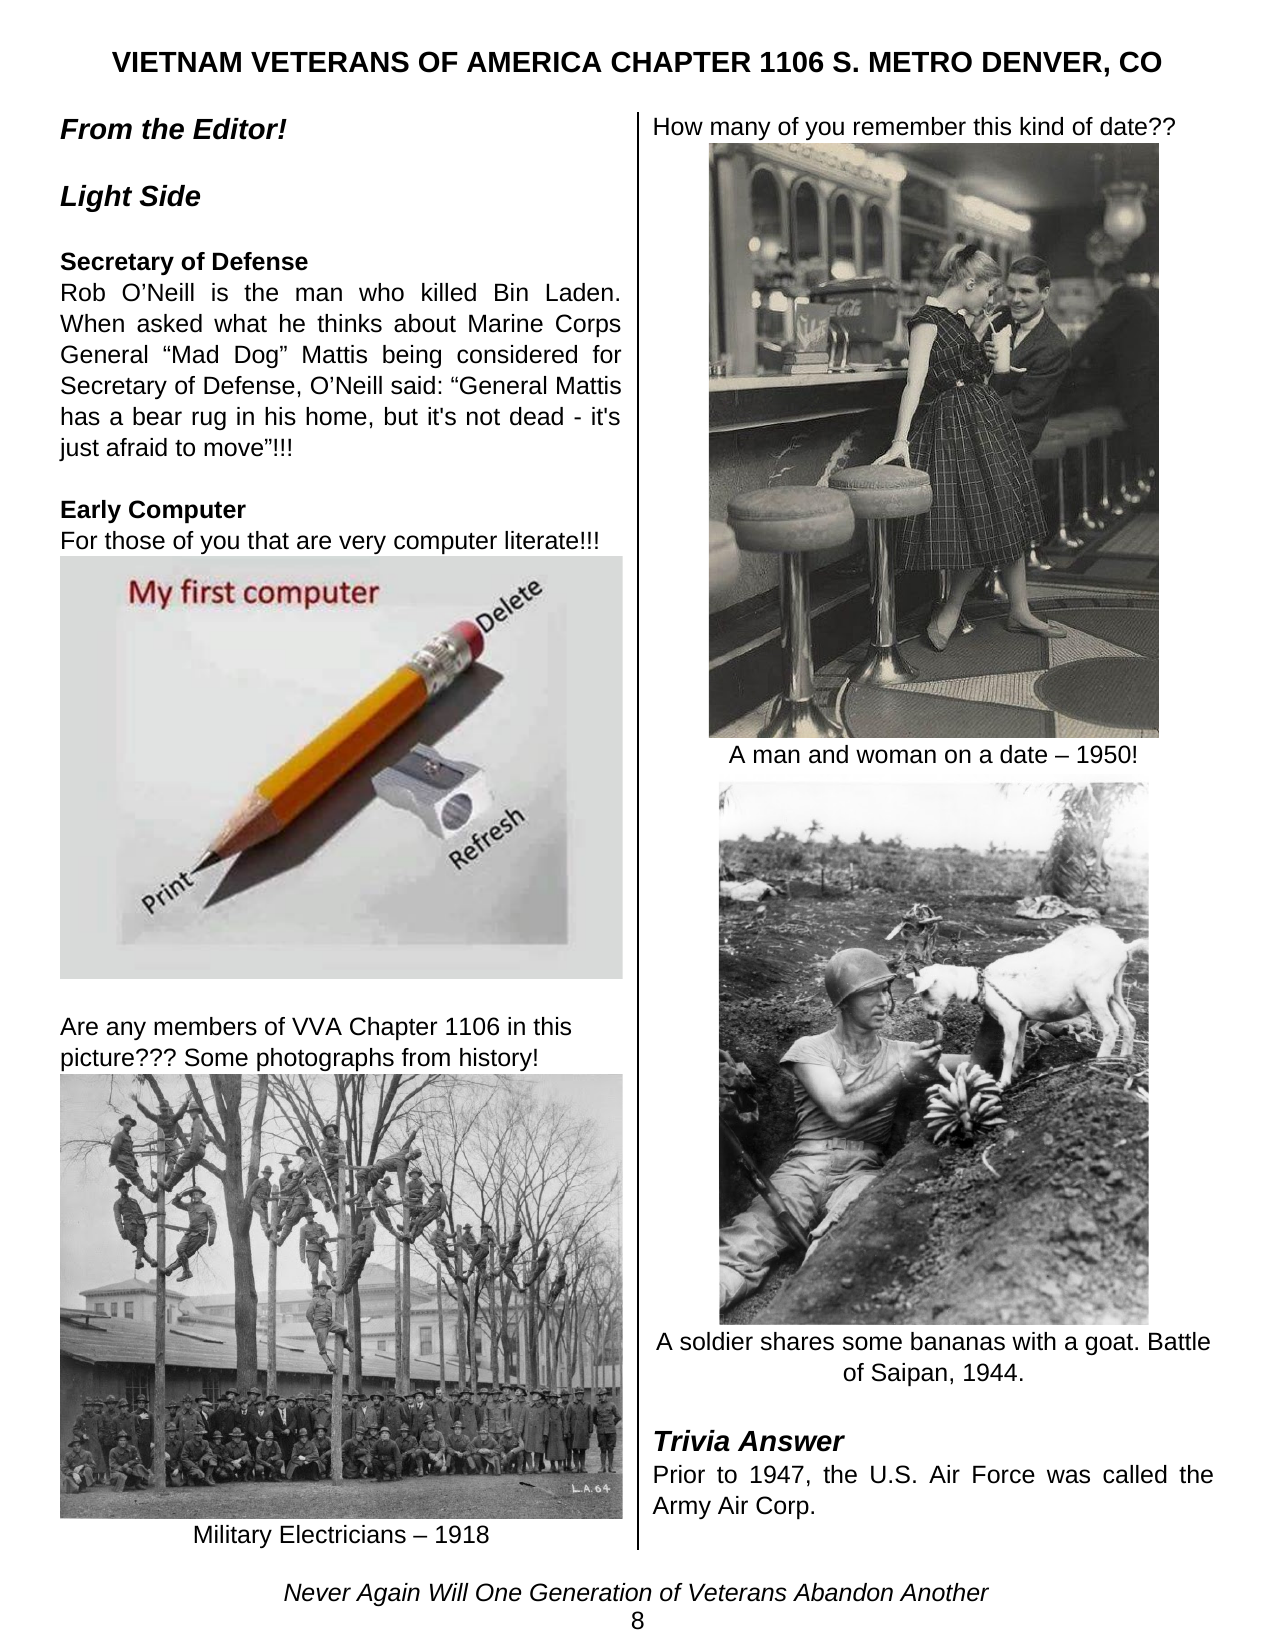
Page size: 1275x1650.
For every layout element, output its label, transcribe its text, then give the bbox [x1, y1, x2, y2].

picture [718, 774, 1149, 1325]
text From the Editor! [60, 112, 622, 146]
picture [708, 143, 1159, 738]
text Rob O’Neill is the man who killed Bin Laden. When asked what he thinks about Marine Corps General “Mad Dog” Mattis being considered for Secretary of Defense, O’Neill said: “General Mattis has a bear rug in his home, but it's not dead - it's just afraid to move”!!! [60, 277, 622, 461]
text Trivia Answer [652, 1423, 1215, 1457]
text Are any members of VVA Chapter 1106 in this picture??? Some photographs from history! [60, 1012, 622, 1072]
text Early Computer [60, 495, 622, 523]
text Prior to 1947, the U.S. Air Force was called the Army Air Corp. [652, 1460, 1215, 1519]
text Military Electricians – 1918 [60, 1520, 622, 1549]
picture [60, 556, 623, 979]
text How many of you remember this kind of date?? [652, 112, 1215, 141]
picture [60, 1074, 623, 1519]
text Light Side [60, 179, 622, 213]
text For those of you that are very computer literate!!! [60, 526, 622, 554]
text Secretary of Defense [60, 246, 622, 275]
text A man and woman on a date – 1950! [652, 740, 1215, 769]
table_header [653, 771, 1215, 1392]
